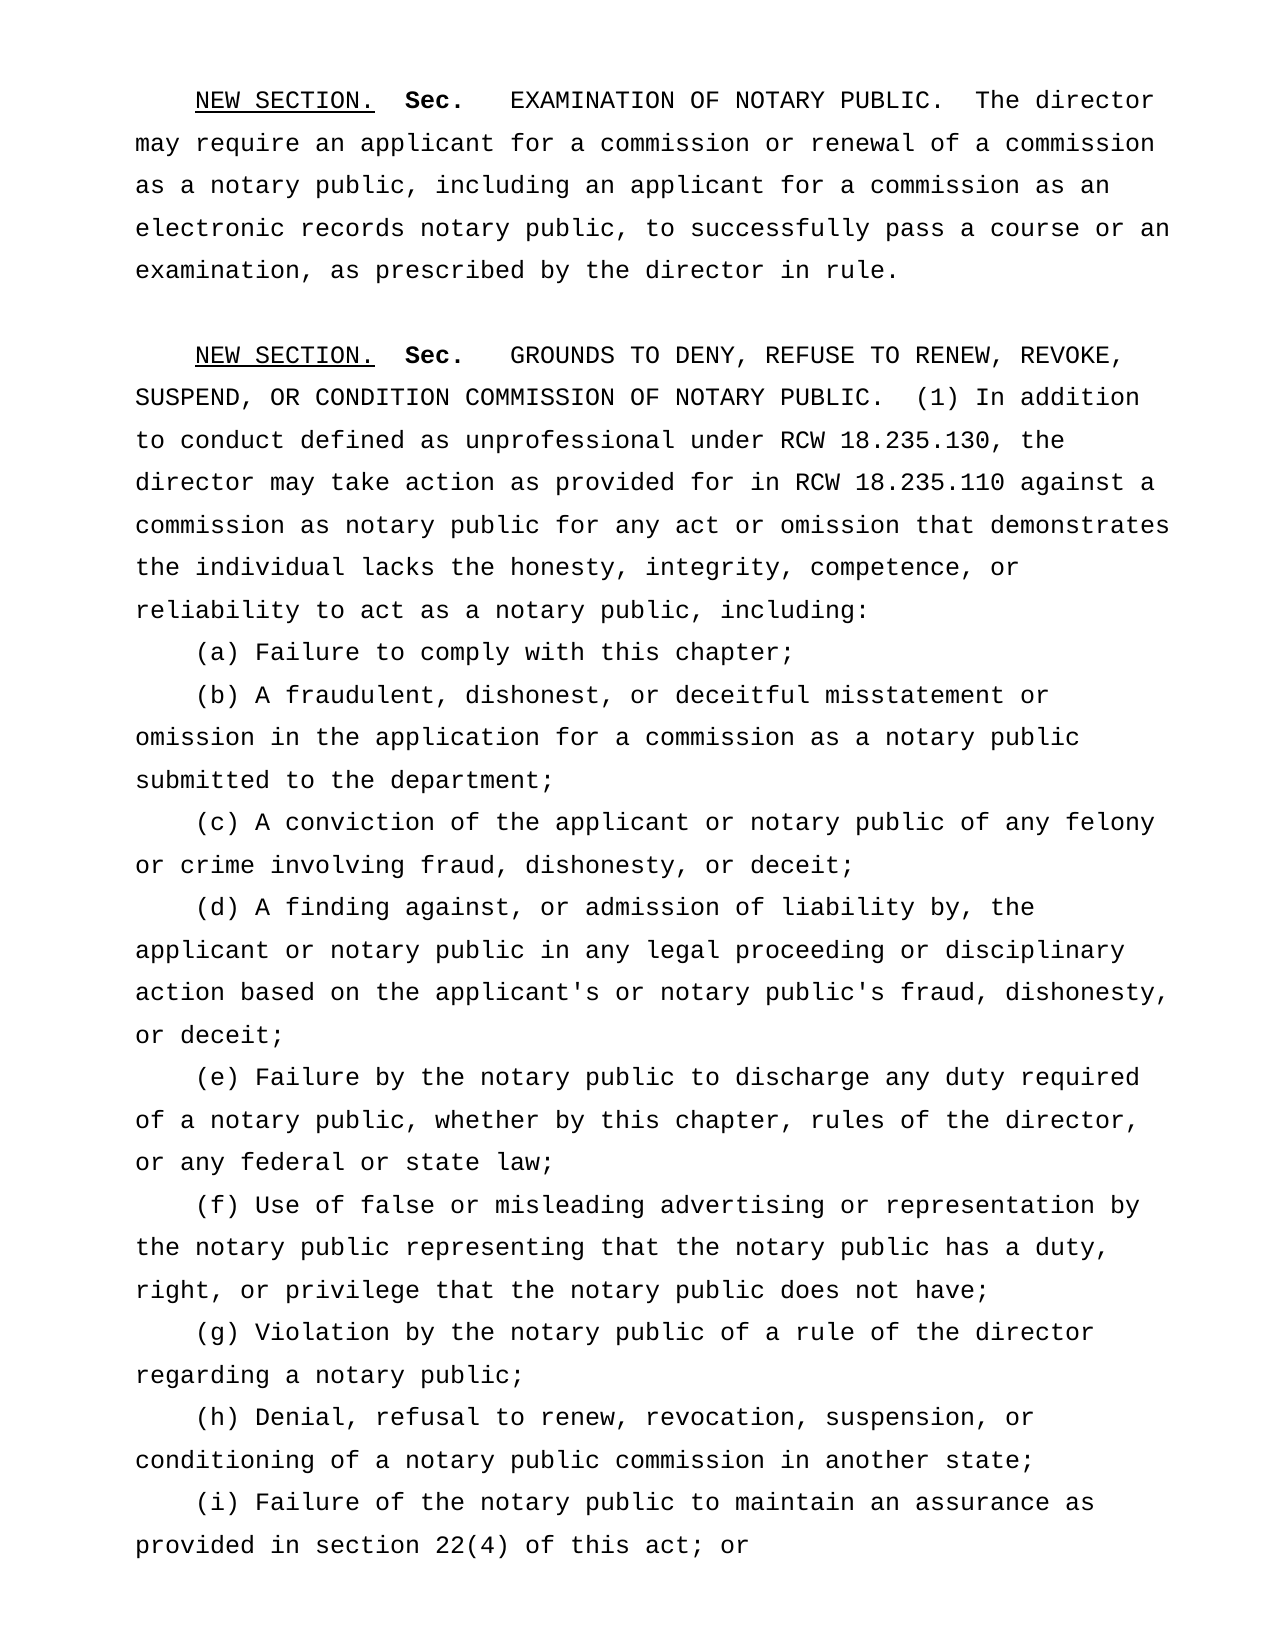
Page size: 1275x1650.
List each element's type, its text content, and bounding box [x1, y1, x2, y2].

text (e) Failure by the notary public to discharge any duty required of a notary public, whether by this chapter, rules of the director, or any federal or state law; [135, 1052, 1170, 1179]
text (b) A fraudulent, dishonest, or deceitful misstatement or omission in the application for a commission as a notary public submitted to the department; [135, 669, 1170, 797]
text NEW SECTION. Sec. EXAMINATION OF NOTARY PUBLIC. The director may require an applicant for a commission or renewal of a commission as a notary public, including an applicant for a commission as an electronic records notary public, to successfully pass a course or an examination, as prescribed by the director in rule. [135, 75, 1170, 287]
text NEW SECTION. Sec. GROUNDS TO DENY, REFUSE TO RENEW, REVOKE, SUSPEND, OR CONDITION COMMISSION OF NOTARY PUBLIC. (1) In addition to conduct defined as unprofessional under RCW 18.235.130, the director may take action as provided for in RCW 18.235.110 against a commission as notary public for any act or omission that demonstrates the individual lacks the honesty, integrity, competence, or reliability to act as a notary public, including: [135, 329, 1170, 627]
text (h) Denial, refusal to renew, revocation, suspension, or conditioning of a notary public commission in another state; [135, 1392, 1170, 1477]
text (g) Violation by the notary public of a rule of the director regarding a notary public; [135, 1307, 1170, 1392]
text (c) A conviction of the applicant or notary public of any felony or crime involving fraud, dishonesty, or deceit; [135, 797, 1170, 882]
text (f) Use of false or misleading advertising or representation by the notary public representing that the notary public has a duty, right, or privilege that the notary public does not have; [135, 1179, 1170, 1307]
text (a) Failure to comply with this chapter; [135, 627, 1170, 669]
text (i) Failure of the notary public to maintain an assurance as provided in section 22(4) of this act; or [135, 1477, 1170, 1562]
text (d) A finding against, or admission of liability by, the applicant or notary public in any legal proceeding or disciplinary action based on the applicant's or notary public's fraud, dishonesty, or deceit; [135, 882, 1170, 1052]
